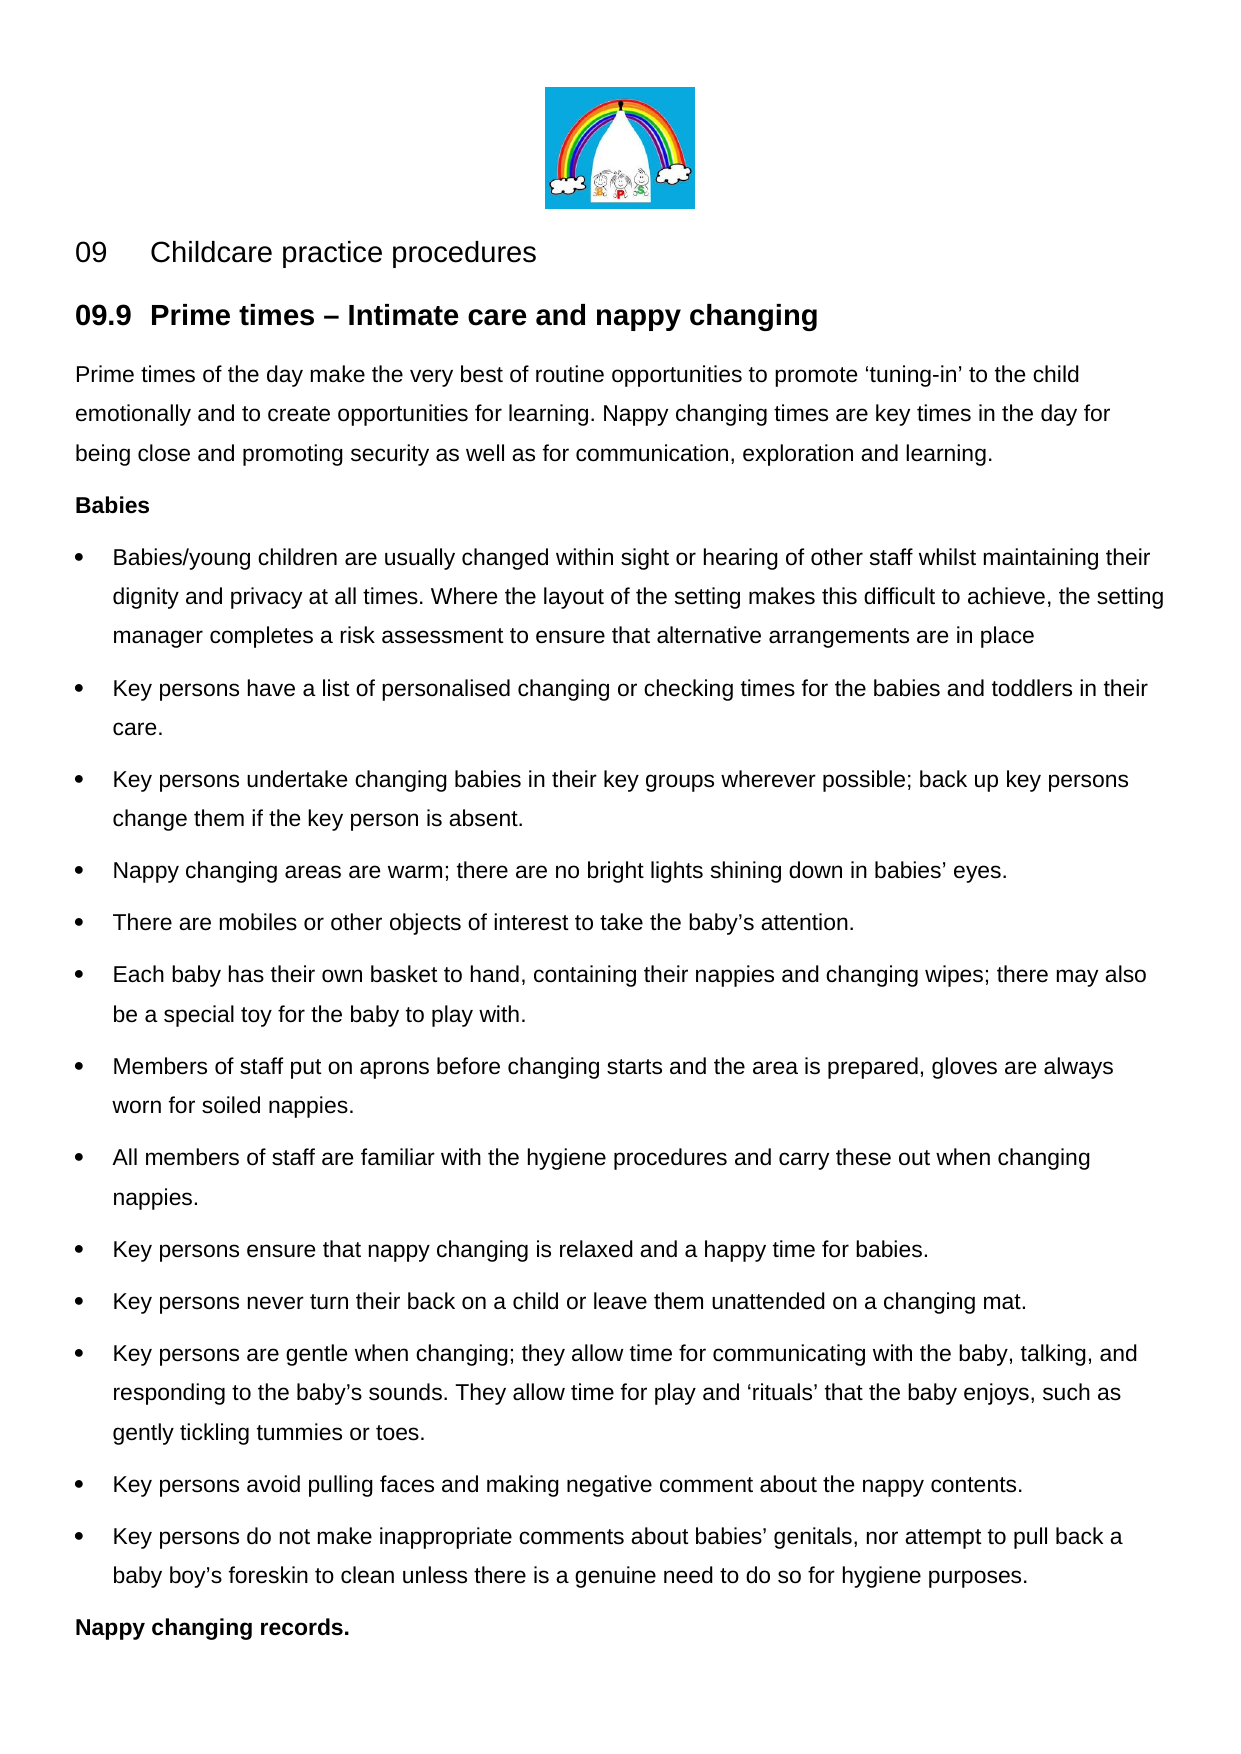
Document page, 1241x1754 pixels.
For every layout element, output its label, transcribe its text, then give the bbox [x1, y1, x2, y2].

list Members of staff put on aprons before changing starts and the area is prepared, gloves are always worn for soiled nappies. [75, 1053, 1165, 1119]
list Key persons undertake changing babies in their key groups wherever possible; back up key persons change them if the key person is absent. [75, 766, 1165, 832]
text Prime times of the day make the very best of routine opportunities to promote ‘tuning-in’ to the child emotionally and to create opportunities for learning. Nappy changing times are key times in the day for being close and promoting security as well as for communication, exploration and learning. [75, 361, 1165, 466]
list Key persons avoid pulling faces and making negative comment about the nappy contents. [75, 1471, 1165, 1497]
list Key persons have a list of personalised changing or checking times for the babies and toddlers in their care. [75, 674, 1165, 740]
text Nappy changing records. [75, 1614, 1165, 1640]
list Babies/young children are usually changed within sight or hearing of other staff whilst maintaining their dignity and privacy at all times. Where the layout of the setting makes this difficult to achieve, the setting manager completes a risk assessment to ensure that alternative arrangements are in place [75, 543, 1165, 649]
text Babies [75, 492, 1165, 518]
text 09.9 Prime times – Intimate care and nappy changing [75, 298, 1165, 331]
list Each baby has their own basket to hand, containing their nappies and changing wipes; there may also be a special toy for the baby to play with. [75, 961, 1165, 1027]
list Key persons do not make inappropriate comments about babies’ genitals, nor attempt to pull back a baby boy’s foreskin to clean unless there is a genuine need to do so for hygiene purposes. [75, 1523, 1165, 1588]
list There are mobiles or other objects of interest to take the baby’s attention. [75, 909, 1165, 936]
list Key persons are gentle when changing; they allow time for communicating with the baby, talking, and responding to the baby’s sounds. They allow time for play and ‘rituals’ that the baby enjoys, such as gently tickling tummies or toes. [75, 1340, 1165, 1445]
list All members of staff are familiar with the hygiene procedures and carry these out when changing nappies. [75, 1144, 1165, 1210]
text 09 Childcare practice procedures [75, 235, 1165, 268]
list Nappy changing areas are warm; there are no bright lights shining down in babies’ eyes. [75, 857, 1165, 884]
list Key persons ensure that nappy changing is relaxed and a happy time for babies. [75, 1236, 1165, 1262]
picture [550, 99, 691, 203]
list Key persons never turn their back on a child or leave them unattended on a changing mat. [75, 1288, 1165, 1314]
